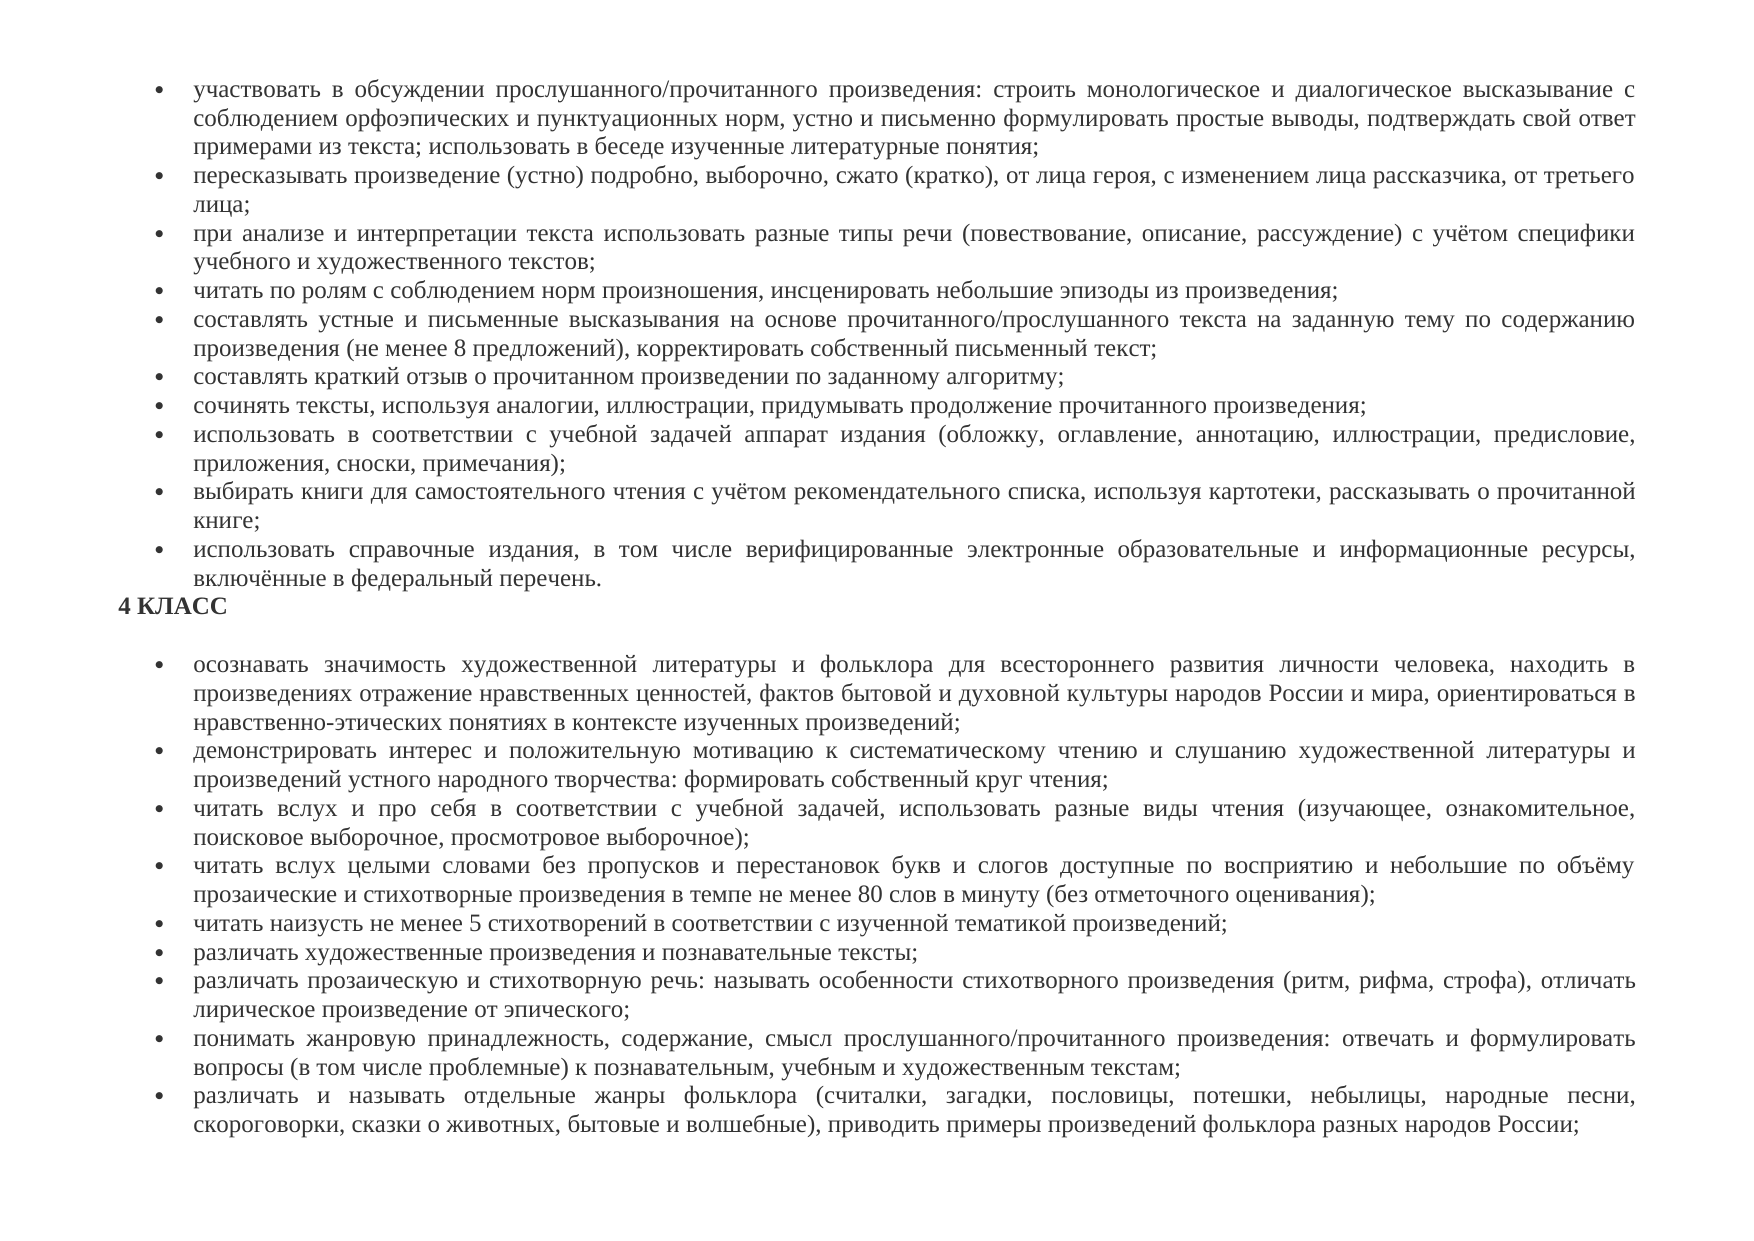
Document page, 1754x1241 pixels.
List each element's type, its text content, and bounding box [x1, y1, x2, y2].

list участвовать в обсуждении прослушанного/прочитанного произведения: строить монологическое и диалогическое высказывание с соблюдением орфоэпических и пунктуационных норм, устно и письменно формулировать простые выводы, подтверждать свой ответ примерами из текста; использовать в беседе изученные литературные понятия; [156, 74, 1636, 160]
list читать наизусть не менее 5 стихотворений в соответствии с изученной тематикой произведений; [156, 908, 1636, 937]
list сочинять тексты, используя аналогии, иллюстрации, придумывать продолжение прочитанного произведения; [156, 390, 1636, 419]
list читать вслух целыми словами без пропусков и перестановок букв и слогов доступные по восприятию и небольшие по объёму прозаические и стихотворные произведения в темпе не менее 80 слов в минуту (без отметочного оценивания); [156, 851, 1636, 908]
list различать и называть отдельные жанры фольклора (считалки, загадки, пословицы, потешки, небылицы, народные песни, скороговорки, сказки о животных, бытовые и волшебные), приводить примеры произведений фольклора разных народов России; [156, 1081, 1636, 1138]
list составлять устные и письменные высказывания на основе прочитанного/прослушанного текста на заданную тему по содержанию произведения (не менее 8 предложений), корректировать собственный письменный текст; [156, 304, 1636, 361]
list различать прозаическую и стихотворную речь: называть особенности стихотворного произведения (ритм, рифма, строфа), отличать лирическое произведение от эпического; [156, 966, 1636, 1023]
list осознавать значимость художественной литературы и фольклора для всестороннего развития личности человека, находить в произведениях отражение нравственных ценностей, фактов бытовой и духовной культуры народов России и мира, ориентироваться в нравственно-этических понятиях в контексте изученных произведений; [156, 649, 1636, 736]
list читать вслух и про себя в соответствии с учебной задачей, использовать разные виды чтения (изучающее, ознакомительное, поисковое выборочное, просмотровое выборочное); [156, 793, 1636, 851]
list использовать справочные издания, в том числе верифицированные электронные образовательные и информационные ресурсы, включённые в федеральный перечень. [156, 534, 1636, 591]
list использовать в соответствии с учебной задачей аппарат издания (обложку, оглавление, аннотацию, иллюстрации, предисловие, приложения, сноски, примечания); [156, 419, 1636, 476]
list при анализе и интерпретации текста использовать разные типы речи (повествование, описание, рассуждение) с учётом специфики учебного и художественного текстов; [156, 218, 1636, 275]
text 4 КЛАСС [118, 591, 1636, 620]
list читать по ролям с соблюдением норм произношения, инсценировать небольшие эпизоды из произведения; [156, 275, 1636, 304]
list демонстрировать интерес и положительную мотивацию к систематическому чтению и слушанию художественной литературы и произведений устного народного творчества: формировать собственный круг чтения; [156, 736, 1636, 793]
list составлять краткий отзыв о прочитанном произведении по заданному алгоритму; [156, 361, 1636, 390]
list различать художественные произведения и познавательные тексты; [156, 937, 1636, 966]
list пересказывать произведение (устно) подробно, выборочно, сжато (кратко), от лица героя, с изменением лица рассказчика, от третьего лица; [156, 160, 1636, 218]
list выбирать книги для самостоятельного чтения с учётом рекомендательного списка, используя картотеки, рассказывать о прочитанной книге; [156, 476, 1636, 534]
list понимать жанровую принадлежность, содержание, смысл прослушанного/прочитанного произведения: отвечать и формулировать вопросы (в том числе проблемные) к познавательным, учебным и художественным текстам; [156, 1023, 1636, 1081]
